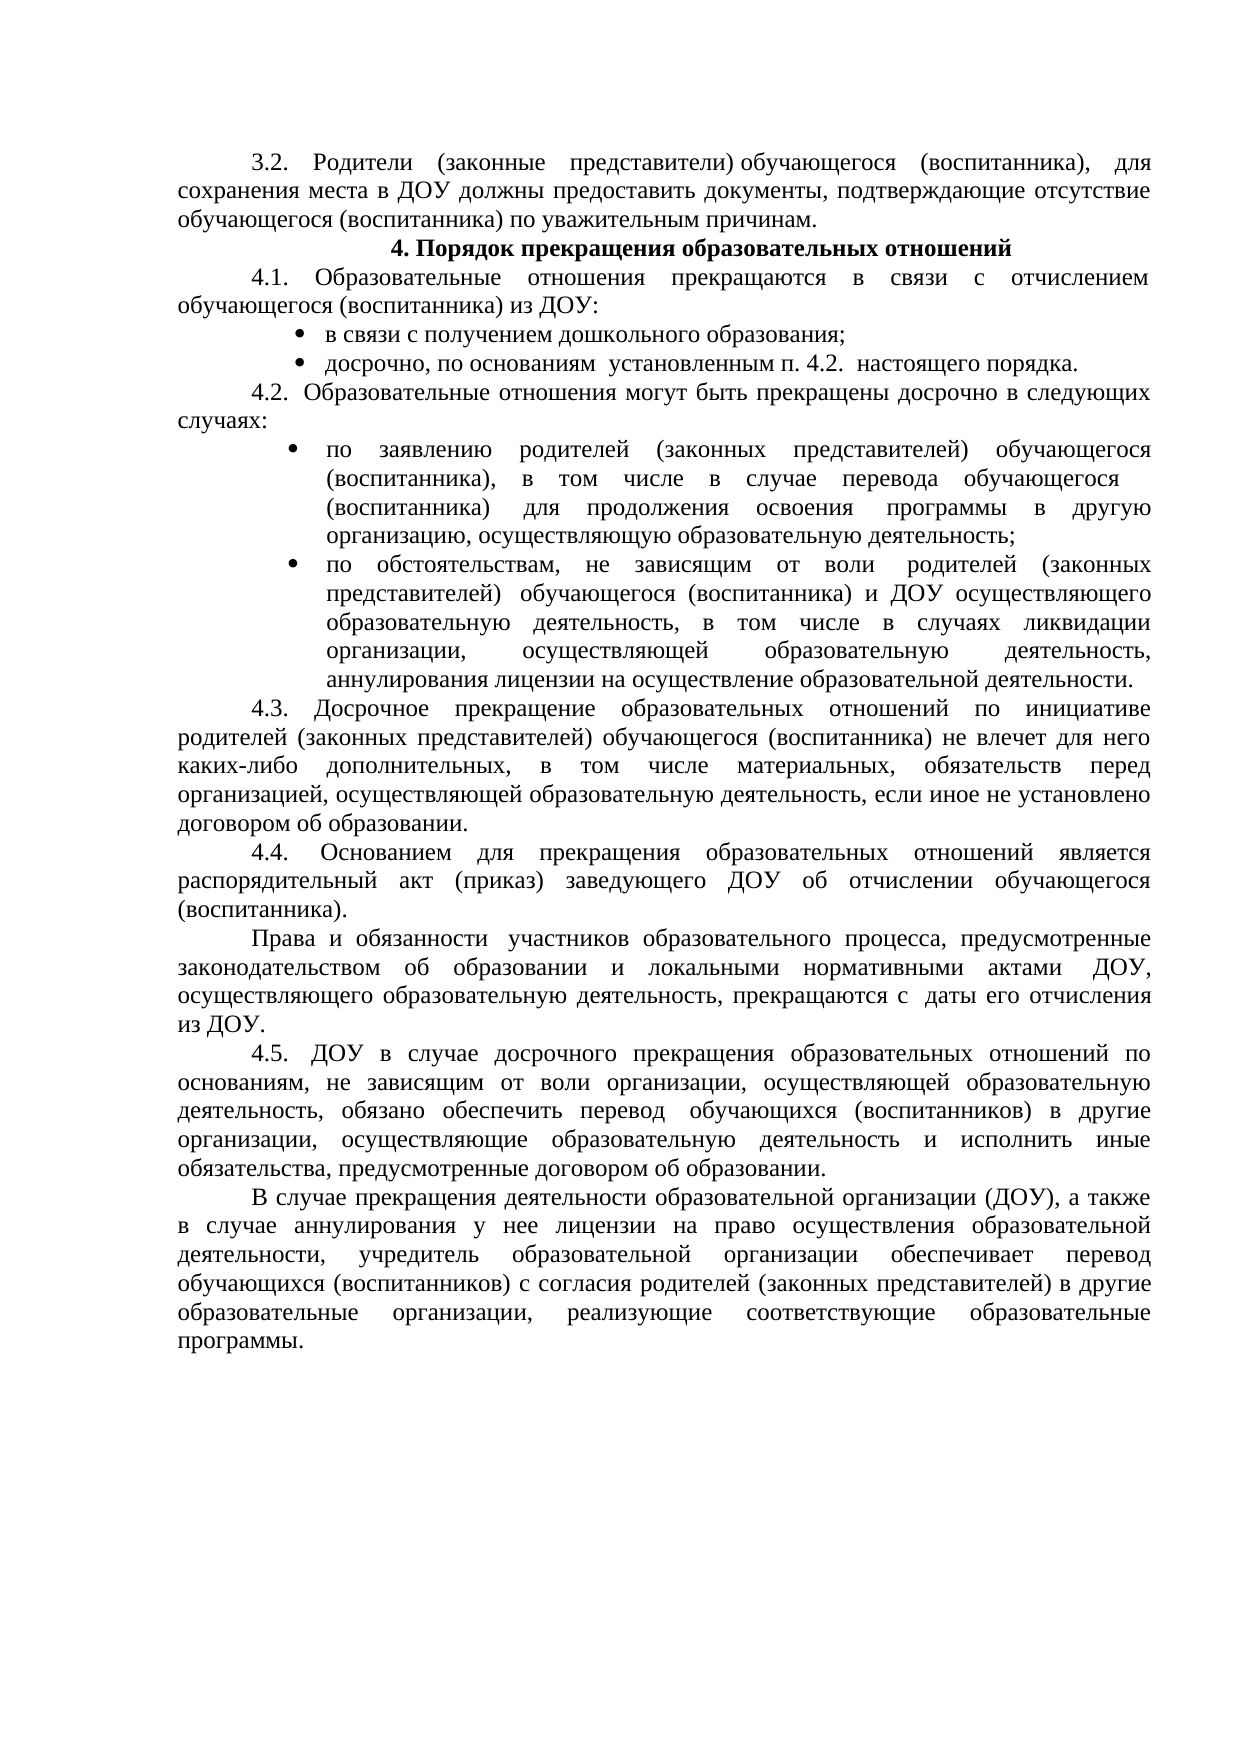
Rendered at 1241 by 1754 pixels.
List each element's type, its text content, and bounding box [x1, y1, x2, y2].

list по обстоятельствам, не зависящим от воли родителей (законных представителей) обучающегося (воспитанника) и ДОУ осуществляющего образовательную деятельность, в том числе в случаях ликвидации организации, осуществляющей образовательную деятельность, аннулирования лицензии на осуществление образовательной деятельности. [288, 549, 1152, 693]
text В случае прекращения деятельности образовательной организации (ДОУ), а также в случае аннулирования у нее лицензии на право осуществления образовательной деятельности, учредитель образовательной организации обеспечивает перевод обучающихся (воспитанников) с согласия родителей (законных представителей) в другие образовательные организации, реализующие соответствующие образовательные программы. [177, 1182, 1152, 1354]
text Права и обязанности участников образовательного процесса, предусмотренные законодательством об образовании и локальными нормативными актами ДОУ, осуществляющего образовательную деятельность, прекращаются с даты его отчисления из ДОУ. [177, 923, 1152, 1038]
list по заявлению родителей (законных представителей) обучающегося (воспитанника), в том числе в случае перевода обучающегося (воспитанника) для продолжения освоения программы в другую организацию, осуществляющую образовательную деятельность; [288, 434, 1152, 549]
text 4.1. Образовательные отношения прекращаются в связи с отчислением обучающегося (воспитанника) из ДОУ: [177, 262, 1149, 319]
text 4. Порядок прекращения образовательных отношений [177, 233, 1152, 262]
text 4.4. Основанием для прекращения образовательных отношений является распорядительный акт (приказ) заведующего ДОУ об отчислении обучающегося (воспитанника). [177, 837, 1152, 923]
text 4.3. Досрочное прекращение образовательных отношений по инициативе родителей (законных представителей) обучающегося (воспитанника) не влечет для него каких-либо дополнительных, в том числе материальных, обязательств перед организацией, осуществляющей образовательную деятельность, если иное не установлено договором об образовании. [177, 693, 1152, 837]
text 3.2. Родители (законные представители) обучающегося (воспитанника), для сохранения места в ДОУ должны предоставить документы, подтверждающие отсутствие обучающегося (воспитанника) по уважительным причинам. [177, 147, 1152, 233]
text 4.2. Образовательные отношения могут быть прекращены досрочно в следующих случаях: [177, 377, 1152, 434]
text 4.5. ДОУ в случае досрочного прекращения образовательных отношений по основаниям, не зависящим от воли организации, осуществляющей образовательную деятельность, обязано обеспечить перевод обучающихся (воспитанников) в другие организации, осуществляющие образовательную деятельность и исполнить иные обязательства, предусмотренные договором об образовании. [177, 1038, 1152, 1182]
list досрочно, по основаниям установленным п. 4.2. настоящего порядка. [295, 348, 1149, 377]
list в связи с получением дошкольного образования; [295, 319, 1149, 348]
